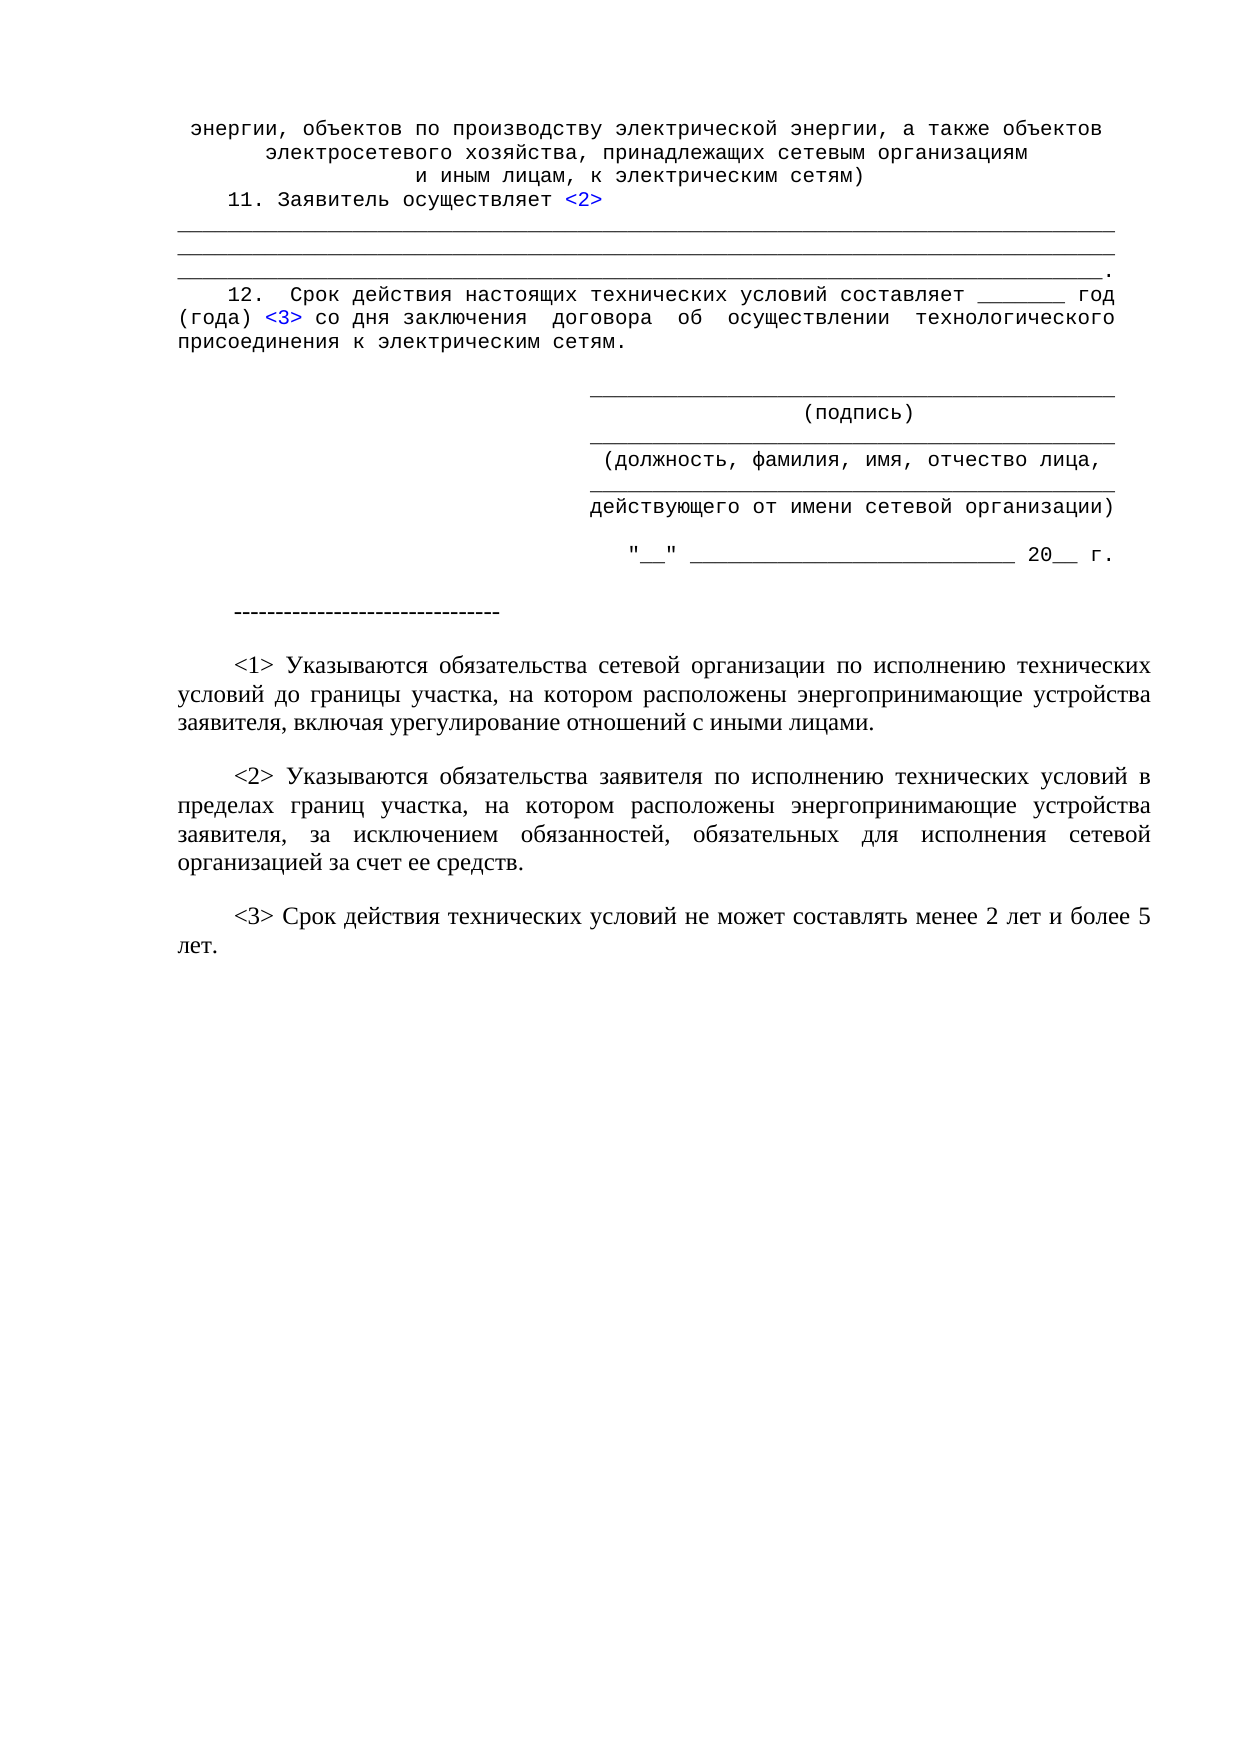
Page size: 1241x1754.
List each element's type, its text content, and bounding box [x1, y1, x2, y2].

text __________________________________________ [177, 473, 1152, 496]
text __________________________________________ [177, 426, 1152, 449]
text 11. Заявитель осуществляет <2> [177, 189, 1152, 213]
text ___________________________________________________________________________ [177, 213, 1152, 236]
text "__" __________________________ 20__ г. [177, 544, 1152, 567]
text электросетевого хозяйства, принадлежащих сетевым организациям [177, 142, 1152, 165]
text 12. Срок действия настоящих технических условий составляет _______ год [177, 284, 1152, 307]
text присоединения к электрическим сетям. [177, 331, 1152, 354]
text <1> Указываются обязательства сетевой организации по исполнению технических условий до границы участка, на котором расположены энергопринимающие устройства заявителя, включая урегулирование отношений с иными лицами. [177, 650, 1152, 736]
text и иным лицам, к электрическим сетям) [177, 165, 1152, 189]
text -------------------------------- [177, 596, 1152, 625]
text <2> Указываются обязательства заявителя по исполнению технических условий в пределах границ участка, на котором расположены энергопринимающие устройства заявителя, за исключением обязанностей, обязательных для исполнения сетевой организацией за счет ее средств. [177, 761, 1152, 876]
text (должность, фамилия, имя, отчество лица, [177, 449, 1152, 473]
text (года) <3> со дня заключения договора об осуществлении технологического [177, 307, 1152, 331]
text (подпись) [177, 402, 1152, 426]
text __________________________________________________________________________. [177, 260, 1152, 284]
text __________________________________________ [177, 378, 1152, 402]
text действующего от имени сетевой организации) [177, 496, 1152, 520]
text <3> Срок действия технических условий не может составлять менее 2 лет и более 5 лет. [177, 901, 1152, 959]
text ___________________________________________________________________________ [177, 236, 1152, 260]
text энергии, объектов по производству электрической энергии, а также объектов [177, 118, 1152, 142]
